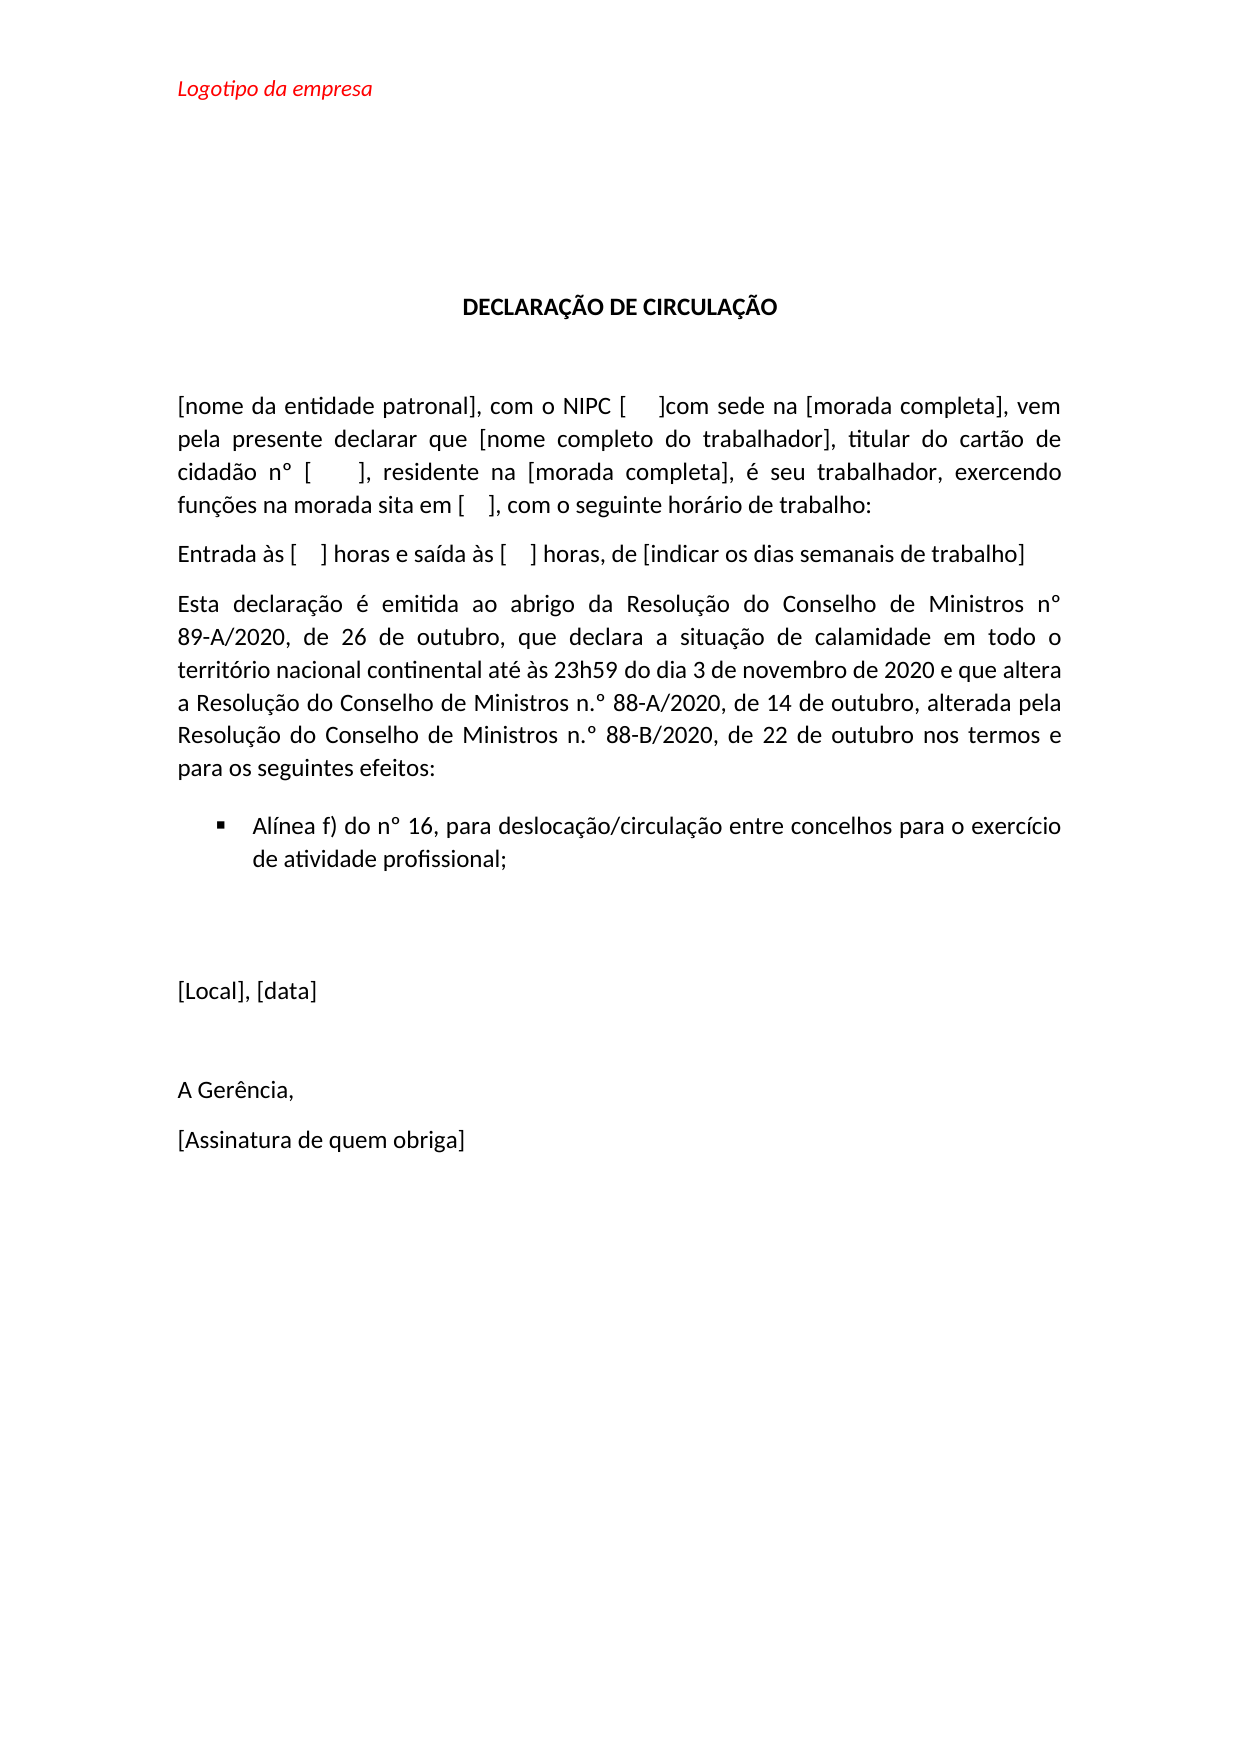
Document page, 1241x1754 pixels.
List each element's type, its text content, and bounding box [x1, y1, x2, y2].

text [nome da entidade patronal], com o NIPC [ ]com sede na [morada completa], vem pela presente declarar que [nome completo do trabalhador], titular do cartão de cidadão nº [ ], residente na [morada completa], é seu trabalhador, exercendo funções na morada sita em [ ], com o seguinte horário de trabalho: [177, 390, 1063, 519]
text [Local], [data] [177, 976, 1063, 1006]
text Esta declaração é emitida ao abrigo da Resolução do Conselho de Ministros nº 89-A/2020, de 26 de outubro, que declara a situação de calamidade em todo o território nacional continental até às 23h59 do dia 3 de novembro de 2020 e que altera a Resolução do Conselho de Ministros n.º 88-A/2020, de 14 de outubro, alterada pela Resolução do Conselho de Ministros n.º 88-B/2020, de 22 de outubro nos termos e para os seguintes efeitos: [177, 588, 1063, 783]
text DECLARAÇÃO DE CIRCULAÇÃO [177, 291, 1063, 321]
text A Gerência, [177, 1075, 1063, 1105]
text [Assinatura de quem obriga] [177, 1124, 1063, 1155]
text Entrada às [ ] horas e saída às [ ] horas, de [indicar os dias semanais de trabalho] [177, 538, 1063, 569]
list Alínea f) do nº 16, para deslocação/circulação entre concelhos para o exercício de atividade profissional; [215, 811, 1063, 874]
